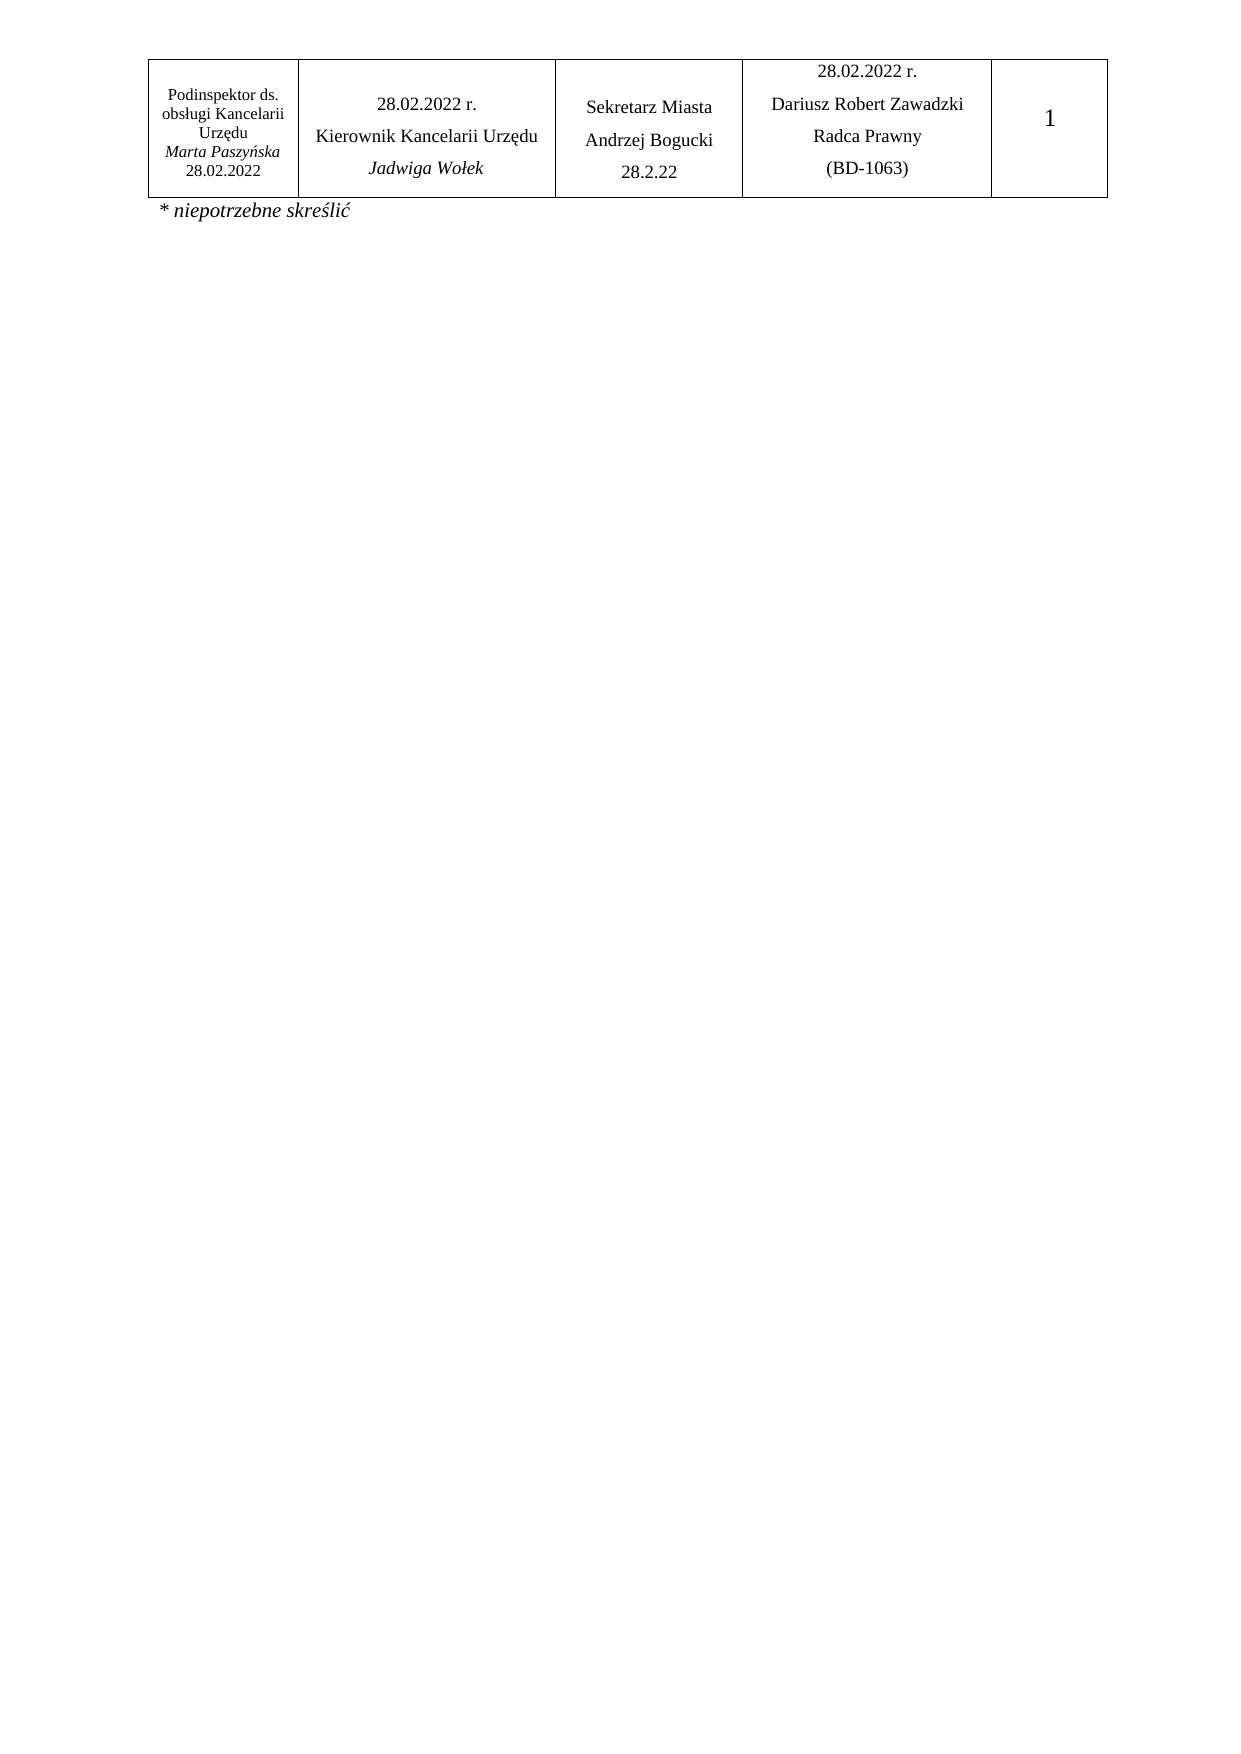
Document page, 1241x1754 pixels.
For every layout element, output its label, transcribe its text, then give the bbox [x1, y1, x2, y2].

table_cell 28.02.2022 r. Dariusz Robert Zawadzki Radca Prawny (BD-1063) [743, 60, 991, 197]
table_cell Sekretarz Miasta Andrzej Bogucki 28.2.22 [556, 60, 742, 197]
table_cell 1 [992, 60, 1107, 197]
table_cell 28.02.2022 r. Kierownik Kancelarii Urzędu Jadwiga Wołek [299, 60, 555, 197]
text * niepotrzebne skreślić [148, 198, 1093, 222]
